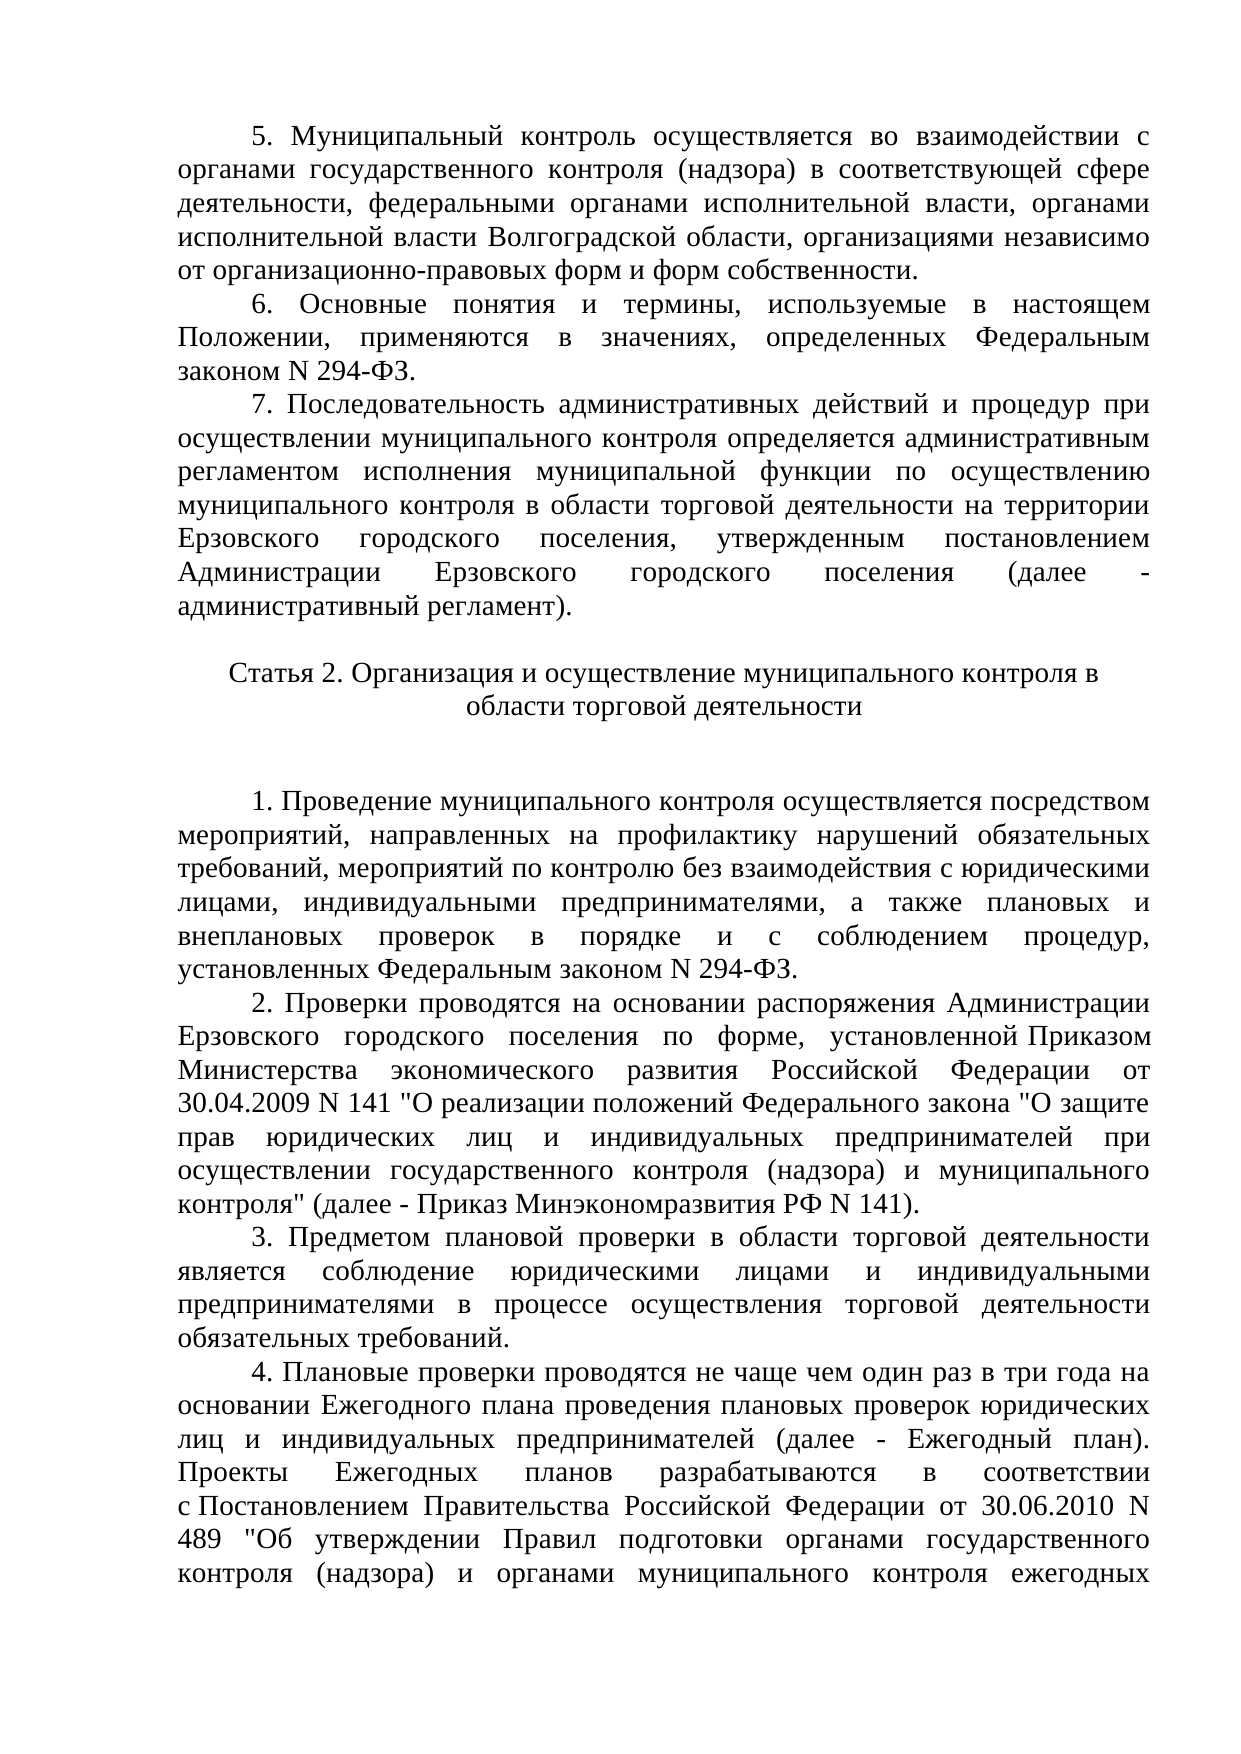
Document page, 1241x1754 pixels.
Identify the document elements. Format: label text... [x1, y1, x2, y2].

text 7. Последовательность административных действий и процедур при осуществлении муниципального контроля определяется административным регламентом исполнения муниципальной функции по осуществлению муниципального контроля в области торговой деятельности на территории Ерзовского городского поселения, утвержденным постановлением Администрации Ерзовского городского поселения (далее - административный регламент). [177, 386, 1152, 621]
text 5. Муниципальный контроль осуществляется во взаимодействии с органами государственного контроля (надзора) в соответствующей сфере деятельности, федеральными органами исполнительной власти, органами исполнительной власти Волгоградской области, организациями независимо от организационно-правовых форм и форм собственности. [177, 118, 1152, 286]
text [177, 1354, 1152, 1588]
text 3. Предметом плановой проверки в области торговой деятельности является соблюдение юридическими лицами и индивидуальными предпринимателями в процессе осуществления торговой деятельности обязательных требований. [177, 1219, 1152, 1354]
text 2. Проверки проводятся на основании распоряжения Администрации Ерзовского городского поселения по форме, установленной Приказом Министерства экономического развития Российской Федерации от 30.04.2009 N 141 "О реализации положений Федерального закона "О защите прав юридических лиц и индивидуальных предпринимателей при осуществлении государственного контроля (надзора) и муниципального контроля" (далее - Приказ Минэкономразвития РФ N 141). [177, 985, 1152, 1219]
text 1. Проведение муниципального контроля осуществляется посредством мероприятий, направленных на профилактику нарушений обязательных требований, мероприятий по контролю без взаимодействия с юридическими лицами, индивидуальными предпринимателями, а также плановых и внеплановых проверок в порядке и с соблюдением процедур, установленных Федеральным законом N 294-ФЗ. [177, 783, 1152, 985]
text 6. Основные понятия и термины, используемые в настоящем Положении, применяются в значениях, определенных Федеральным законом N 294-ФЗ. [177, 286, 1152, 386]
text Статья 2. Организация и осуществление муниципального контроля в области торговой деятельности [177, 655, 1152, 722]
